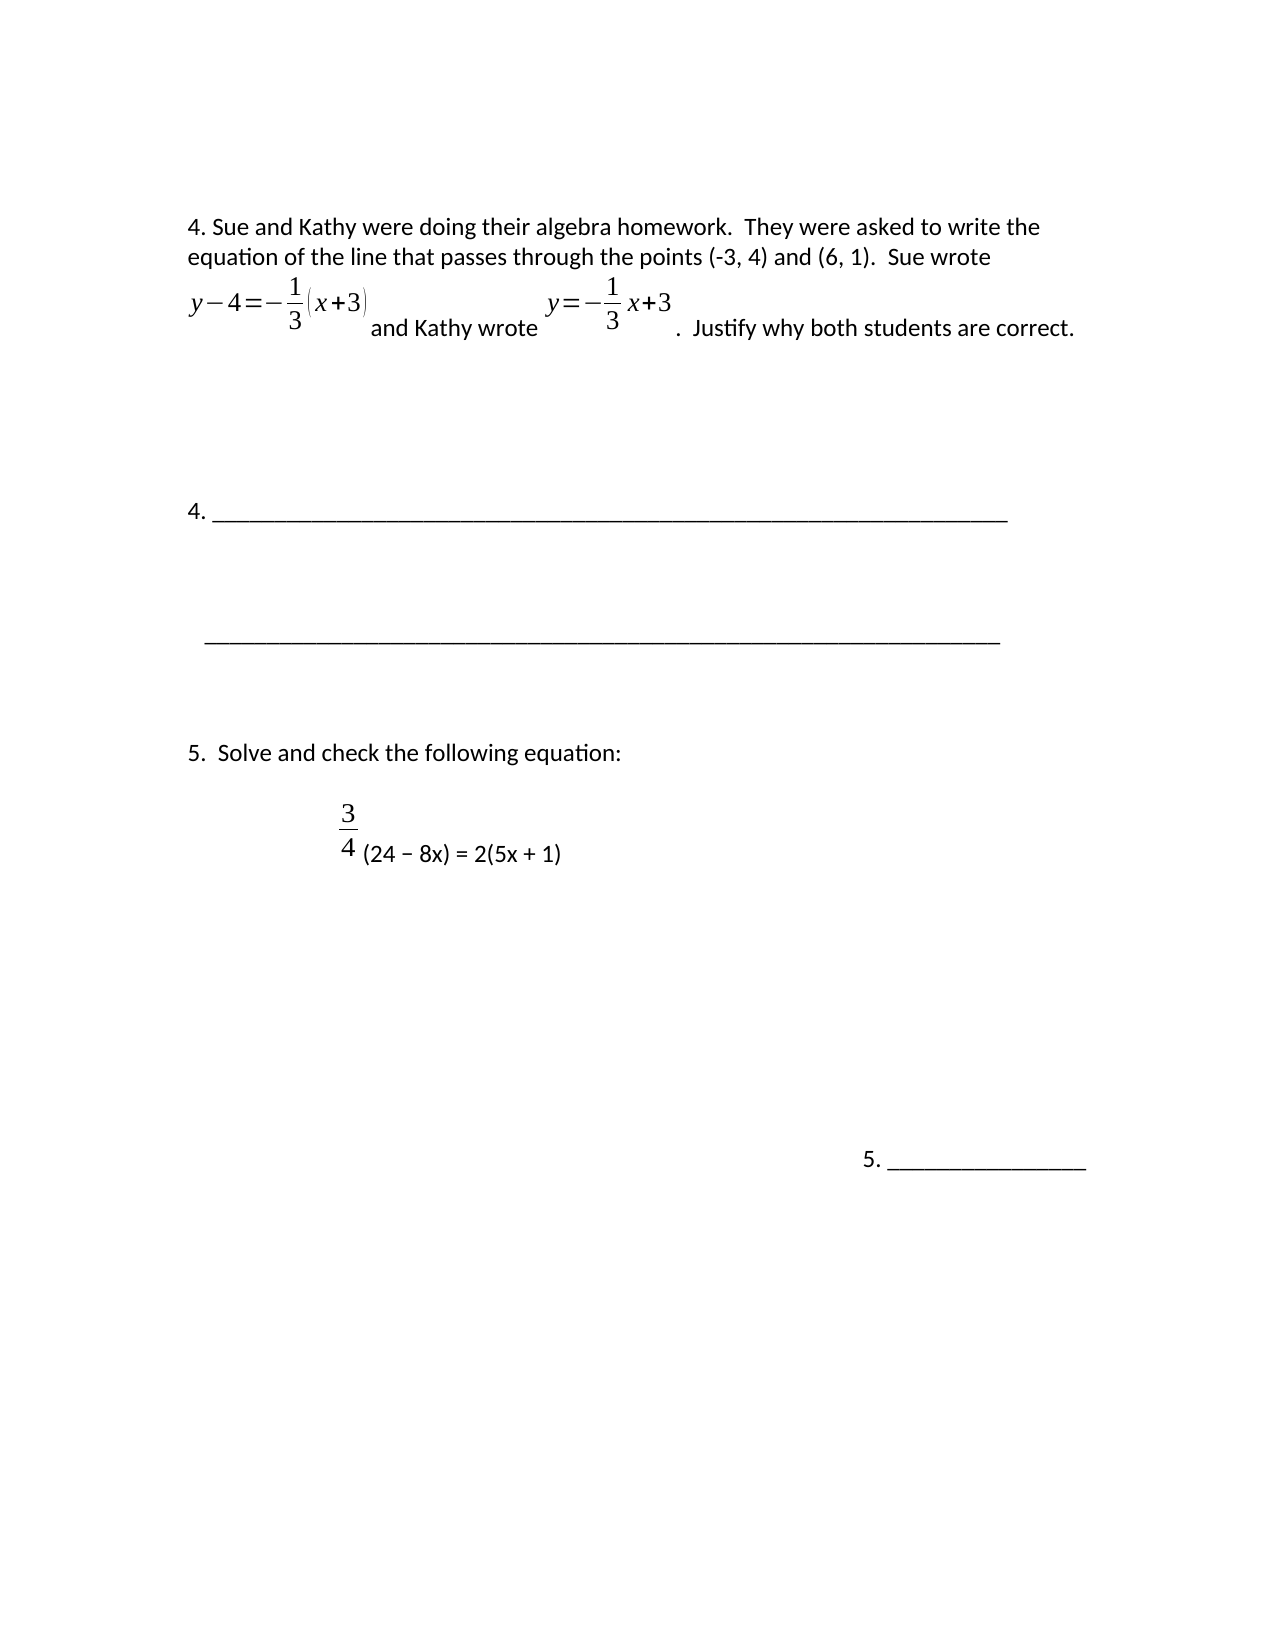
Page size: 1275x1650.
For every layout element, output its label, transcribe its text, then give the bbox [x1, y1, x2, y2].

text 5. ________________ [187, 1143, 1087, 1174]
text (24 − 8x) = 2(5x + 1) [187, 798, 1087, 869]
text 4. Sue and Kathy were doing their algebra homework. They were asked to write the equation of the line that passes through the points (-3, 4) and (6, 1). Sue wrote and Kathy wrote . Justify why both students are correct. [187, 211, 1087, 342]
text ________________________________________________________________ [187, 617, 1087, 648]
text 5. Solve and check the following equation: [187, 737, 1087, 768]
text 4. ________________________________________________________________ [187, 495, 1087, 526]
